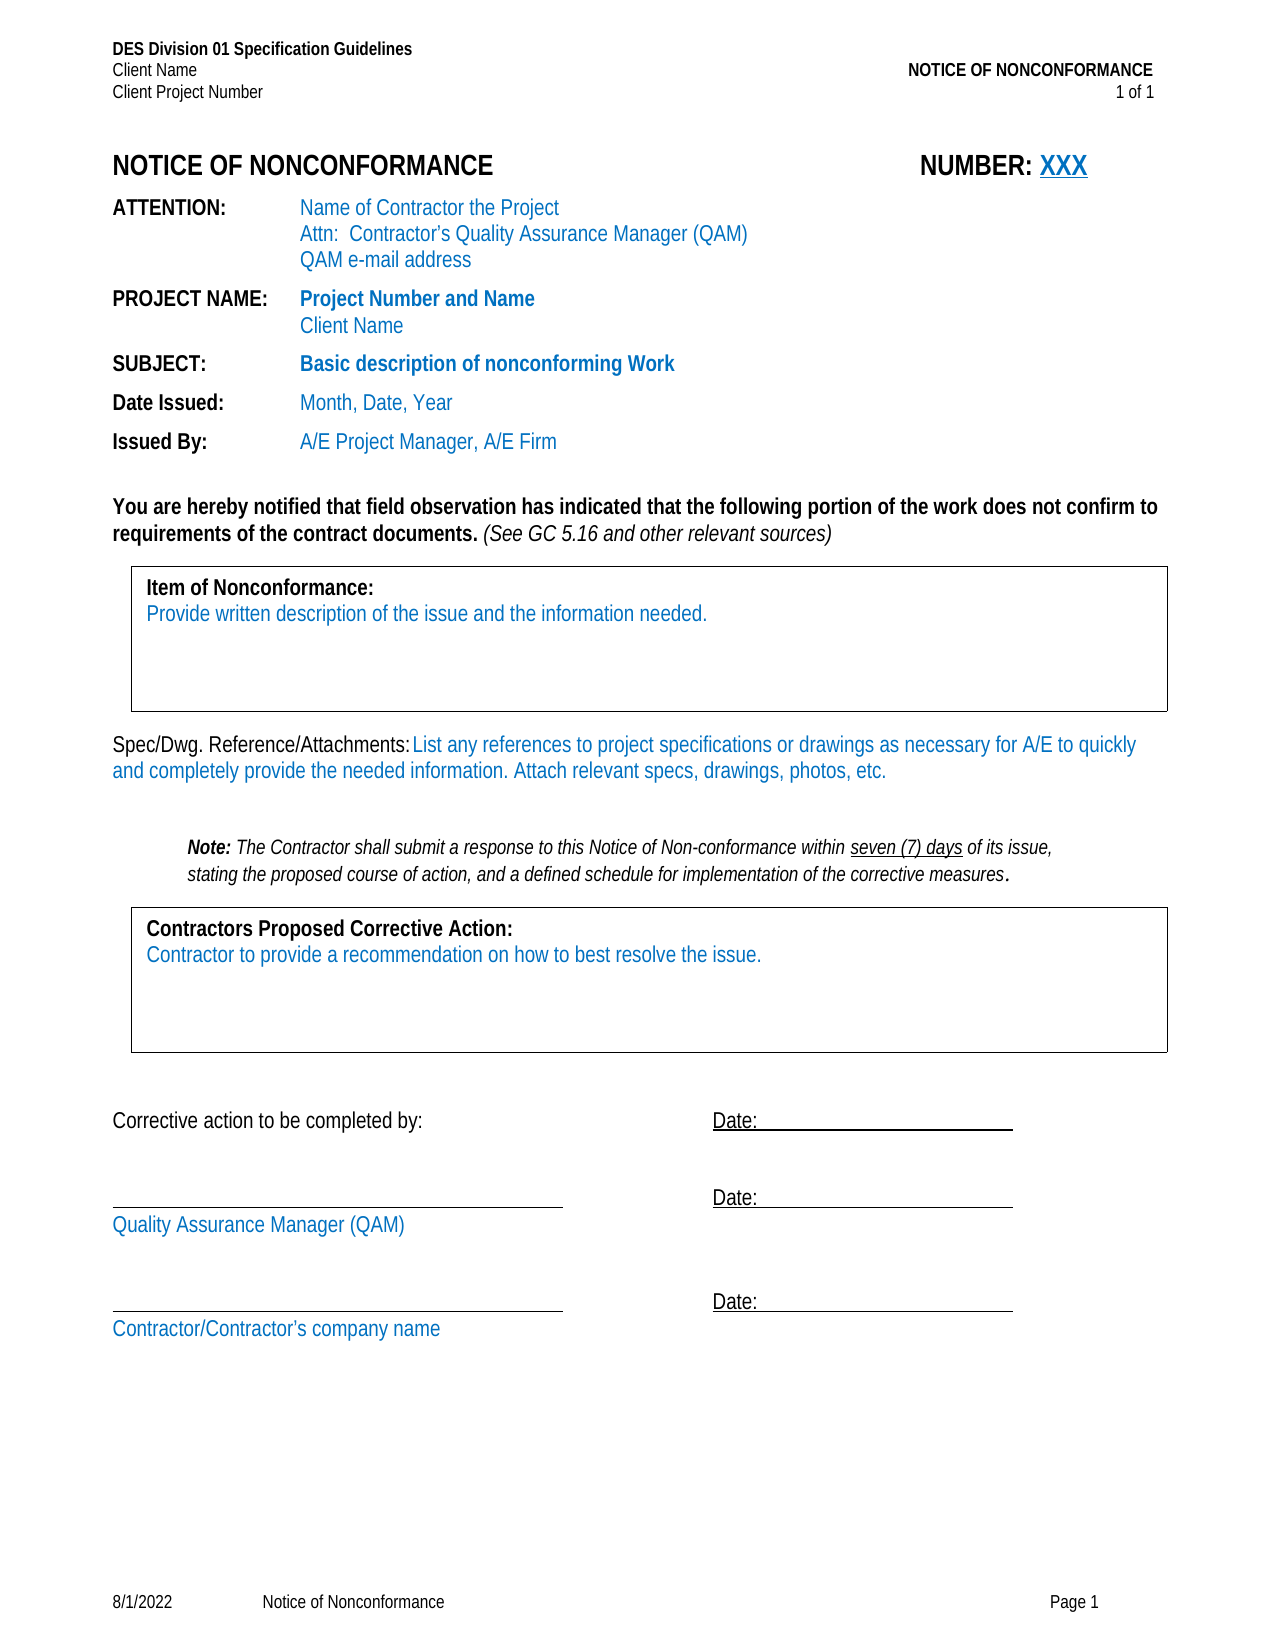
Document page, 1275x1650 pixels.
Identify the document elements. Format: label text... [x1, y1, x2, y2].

text Client Name [300, 312, 1162, 338]
text ATTENTION: Name of Contractor the Project [112, 194, 1162, 220]
text Attn: Contractor’s Quality Assurance Manager (QAM) [300, 220, 1162, 246]
text Date Issued: Month, Date, Year [112, 389, 1162, 416]
text Contractor/Contractor’s company name [112, 1315, 1162, 1341]
text QAM e-mail address [300, 246, 1162, 273]
subtitle NOTICE OF NONCONFORMANCE NUMBER: XXX [112, 148, 1162, 181]
text Date: [112, 1288, 1162, 1315]
text PROJECT NAME: Project Number and Name [112, 285, 1162, 312]
text You are hereby notified that field observation has indicated that the following portion of the work does not confirm to requirements of the contract documents. (See GC 5.16 and other relevant sources) [112, 493, 1162, 546]
text Issued By: A/E Project Manager, A/E Firm [112, 428, 1162, 454]
text SUBJECT: Basic description of nonconforming Work [112, 350, 1162, 377]
text Date: [112, 1184, 1162, 1211]
text Corrective action to be completed by: Date: [112, 1107, 1162, 1133]
text Quality Assurance Manager (QAM) [112, 1211, 1162, 1237]
text Spec/Dwg. Reference/Attachments: List any references to project specifications or drawings as necessary for A/E to quickly and completely provide the needed information. Attach relevant specs, drawings, photos, etc. [112, 731, 1162, 783]
text Note: The Contractor shall submit a response to this Notice of Non-conformance within seven (7) days of its issue, stating the proposed course of action, and a defined schedule for implementation of the corrective measures. [187, 835, 1087, 887]
